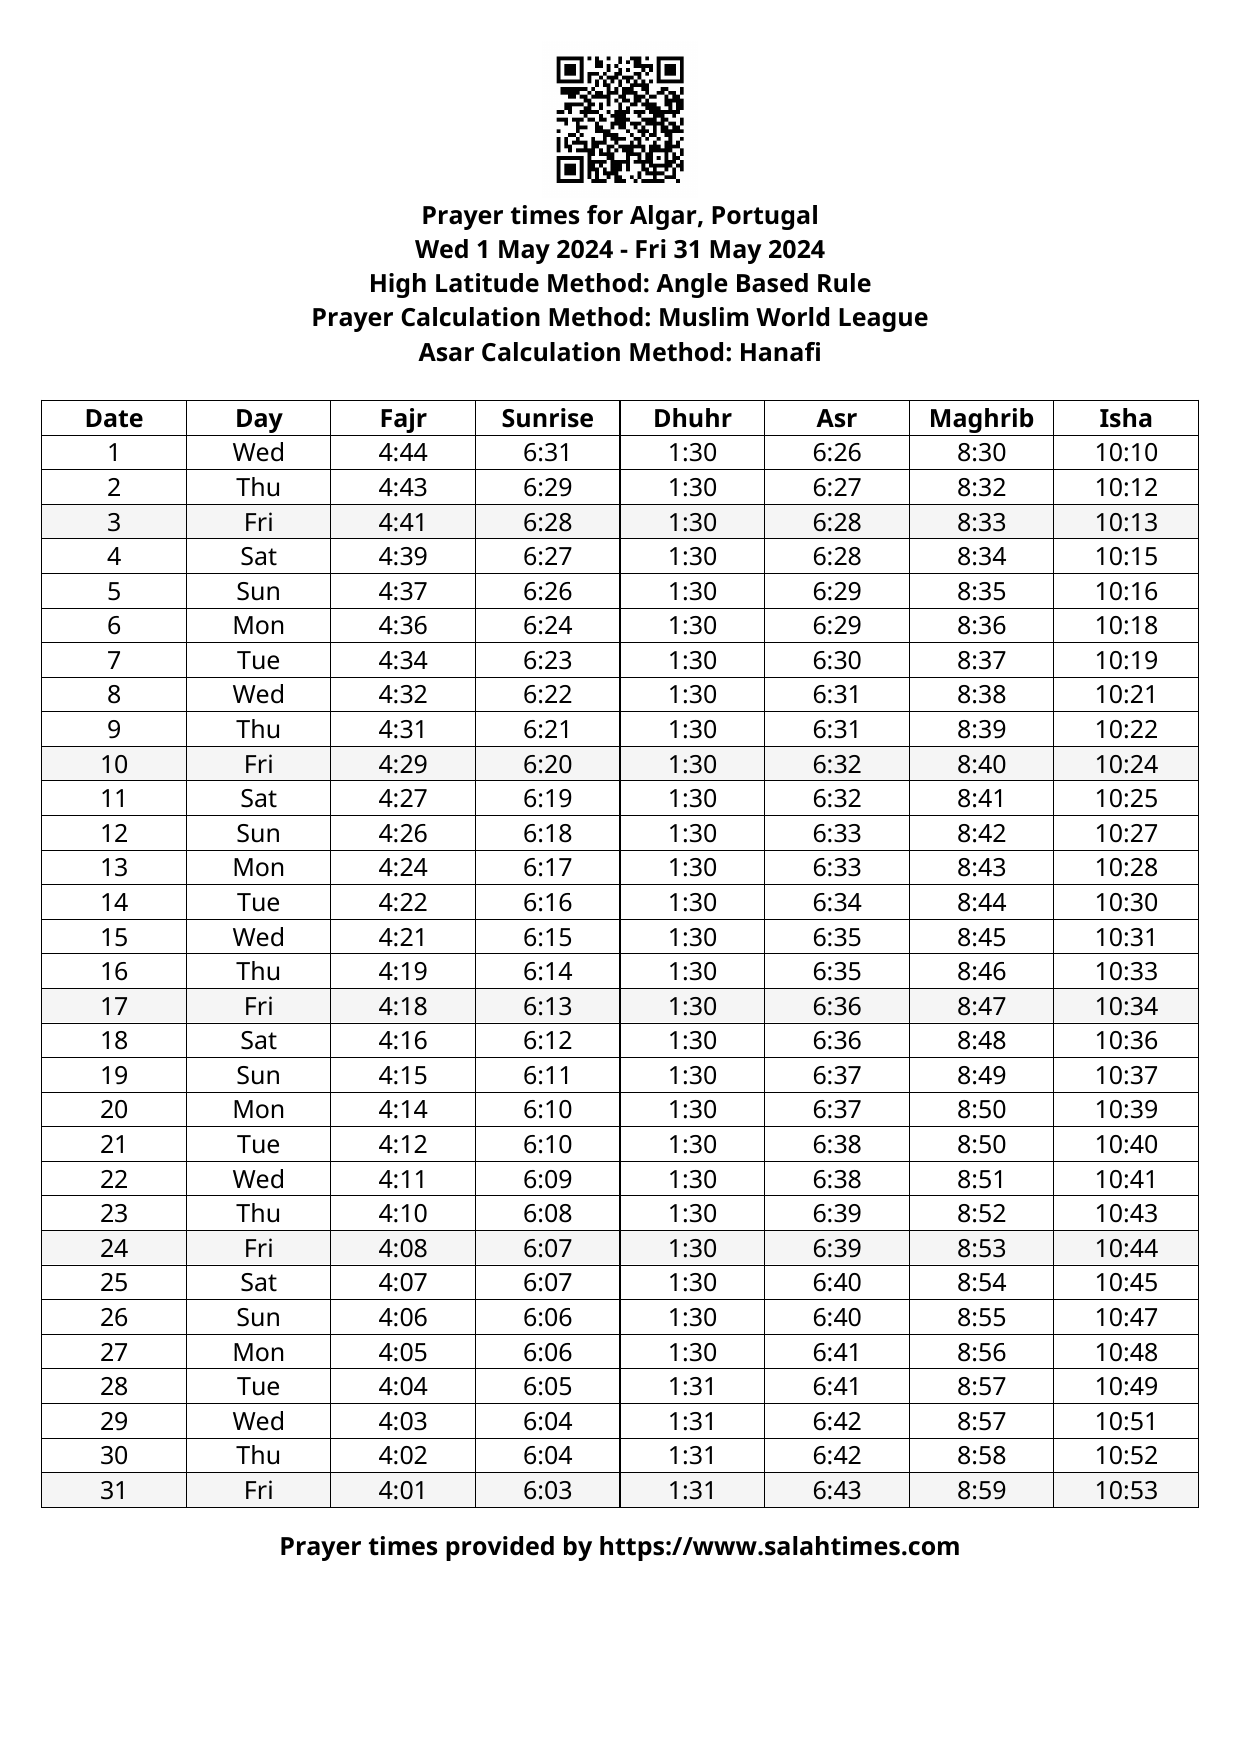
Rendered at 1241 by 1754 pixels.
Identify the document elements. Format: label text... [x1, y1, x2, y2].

table_cell 8:40 [910, 747, 1053, 780]
table_cell 6:29 [765, 609, 909, 642]
table_cell 10:45 [1054, 1266, 1198, 1299]
table_cell Mon [187, 609, 330, 642]
table_cell 8:49 [910, 1058, 1053, 1092]
table_cell 16 [42, 954, 186, 988]
table_cell 10:39 [1054, 1093, 1198, 1126]
table_cell 10:44 [1054, 1231, 1198, 1264]
table_cell 6:36 [765, 1024, 909, 1057]
table_cell 4:12 [331, 1127, 475, 1161]
table_cell 6:24 [476, 609, 619, 642]
table_cell 6:06 [476, 1335, 619, 1368]
table_cell 21 [42, 1127, 186, 1161]
table_cell 10:52 [1054, 1439, 1198, 1472]
table_cell 10:15 [1054, 539, 1198, 573]
table_cell 6:15 [476, 920, 619, 953]
table_cell 13 [42, 851, 186, 884]
table_cell 10:25 [1054, 781, 1198, 815]
table_cell 6:08 [476, 1196, 619, 1230]
table_cell 8:32 [910, 470, 1053, 504]
table_cell 8:41 [910, 781, 1053, 815]
table_cell 6:32 [765, 781, 909, 815]
table_cell 6:40 [765, 1266, 909, 1299]
table_cell 6:28 [765, 539, 909, 573]
table_cell 1:30 [621, 1335, 764, 1368]
table_cell 10:13 [1054, 505, 1198, 538]
table_cell 6 [42, 609, 186, 642]
table_cell Sat [187, 781, 330, 815]
table_cell 4:31 [331, 712, 475, 746]
table_cell 8:57 [910, 1404, 1053, 1437]
table_cell 6:28 [765, 505, 909, 538]
table_cell Fri [187, 747, 330, 780]
table_cell Sun [187, 574, 330, 607]
table_cell 1:30 [621, 954, 764, 988]
table_cell 10:10 [1054, 436, 1198, 469]
table_cell 1:30 [621, 436, 764, 469]
table_cell 1:31 [621, 1404, 764, 1437]
table_cell 6:26 [476, 574, 619, 607]
table_cell 10 [42, 747, 186, 780]
table_cell 10:41 [1054, 1162, 1198, 1195]
text Prayer Calculation Method: Muslim World League [42, 300, 1198, 334]
table_cell Mon [187, 851, 330, 884]
table_cell 4:07 [331, 1266, 475, 1299]
table_cell 6:17 [476, 851, 619, 884]
table_cell 1:30 [621, 1127, 764, 1161]
table_cell 8:57 [910, 1369, 1053, 1403]
table_cell Tue [187, 885, 330, 919]
table_cell 6:39 [765, 1196, 909, 1230]
table_cell 1:30 [621, 816, 764, 849]
table_cell 8:50 [910, 1093, 1053, 1126]
table_cell 4:04 [331, 1369, 475, 1403]
table_cell 8:44 [910, 885, 1053, 919]
table_cell 6:18 [476, 816, 619, 849]
table_cell 4:19 [331, 954, 475, 988]
text Wed 1 May 2024 - Fri 31 May 2024 [42, 232, 1198, 266]
table_cell 4:02 [331, 1439, 475, 1472]
table_cell 1:30 [621, 470, 764, 504]
table_cell 10:51 [1054, 1404, 1198, 1437]
table_cell 4:10 [331, 1196, 475, 1230]
table_cell 6:36 [765, 989, 909, 1022]
table_cell 1:30 [621, 747, 764, 780]
table_cell 6:33 [765, 851, 909, 884]
table_cell 10:34 [1054, 989, 1198, 1022]
table_cell 6:28 [476, 505, 619, 538]
table_cell 4:34 [331, 643, 475, 677]
table_cell Fri [187, 505, 330, 538]
table_cell 6:14 [476, 954, 619, 988]
table_cell 4:22 [331, 885, 475, 919]
table_cell 6:39 [765, 1231, 909, 1264]
table_cell 8:33 [910, 505, 1053, 538]
table_cell 4:06 [331, 1300, 475, 1334]
table_cell 28 [42, 1369, 186, 1403]
table_cell 9 [42, 712, 186, 746]
table_cell 4:27 [331, 781, 475, 815]
table_cell 1:30 [621, 712, 764, 746]
table_cell 6:31 [765, 678, 909, 711]
table_cell 8:59 [910, 1473, 1053, 1507]
table_cell 4:16 [331, 1024, 475, 1057]
table_header Sunrise [476, 401, 619, 434]
table_cell 10:22 [1054, 712, 1198, 746]
table_cell Fri [187, 989, 330, 1022]
table_cell 1:30 [621, 505, 764, 538]
table_cell Wed [187, 1162, 330, 1195]
table_cell Wed [187, 678, 330, 711]
table_cell 8:56 [910, 1335, 1053, 1368]
table_cell 8:39 [910, 712, 1053, 746]
table_cell 6:27 [476, 539, 619, 573]
table_cell 6:43 [765, 1473, 909, 1507]
table_cell Fri [187, 1473, 330, 1507]
table_cell 8:37 [910, 643, 1053, 677]
table_cell 1:31 [621, 1369, 764, 1403]
table_cell 6:11 [476, 1058, 619, 1092]
table_cell Thu [187, 1196, 330, 1230]
table_cell 6:05 [476, 1369, 619, 1403]
table_cell Wed [187, 436, 330, 469]
table_cell 19 [42, 1058, 186, 1092]
table_cell 6:38 [765, 1127, 909, 1161]
table_cell 7 [42, 643, 186, 677]
table_cell 6:37 [765, 1058, 909, 1092]
table_cell Thu [187, 712, 330, 746]
table_cell 8:34 [910, 539, 1053, 573]
table_cell 6:22 [476, 678, 619, 711]
table_cell 1:30 [621, 1058, 764, 1092]
table_cell 4:36 [331, 609, 475, 642]
table_cell 10:47 [1054, 1300, 1198, 1334]
table_cell 12 [42, 816, 186, 849]
table_cell 1:30 [621, 781, 764, 815]
table_cell 4:15 [331, 1058, 475, 1092]
table_cell 4:44 [331, 436, 475, 469]
table_cell 10:19 [1054, 643, 1198, 677]
table_cell 4:05 [331, 1335, 475, 1368]
text Asar Calculation Method: Hanafi [42, 334, 1198, 368]
table_cell 1:30 [621, 885, 764, 919]
table_cell 10:18 [1054, 609, 1198, 642]
table_cell Tue [187, 643, 330, 677]
table_cell 8:47 [910, 989, 1053, 1022]
table_cell 8:30 [910, 436, 1053, 469]
table_cell 4:26 [331, 816, 475, 849]
text Prayer times for Algar, Portugal [42, 198, 1198, 232]
table_cell 1:30 [621, 1196, 764, 1230]
table_cell 4:08 [331, 1231, 475, 1264]
table_cell 10:30 [1054, 885, 1198, 919]
table_cell 6:19 [476, 781, 619, 815]
table_cell 1:30 [621, 1266, 764, 1299]
table_cell 6:10 [476, 1127, 619, 1161]
table_cell 6:37 [765, 1093, 909, 1126]
table_cell 1:30 [621, 1093, 764, 1126]
table_cell 4:01 [331, 1473, 475, 1507]
table_cell 8:35 [910, 574, 1053, 607]
text High Latitude Method: Angle Based Rule [42, 266, 1198, 300]
table_cell 6:29 [765, 574, 909, 607]
table_cell 1:30 [621, 574, 764, 607]
table_cell 6:03 [476, 1473, 619, 1507]
table_cell 1:30 [621, 1162, 764, 1195]
table_cell 1:30 [621, 1231, 764, 1264]
table_cell Tue [187, 1127, 330, 1161]
table_cell 4:41 [331, 505, 475, 538]
table_cell 4:21 [331, 920, 475, 953]
table_cell 10:33 [1054, 954, 1198, 988]
table_cell 6:12 [476, 1024, 619, 1057]
table_cell 10:49 [1054, 1369, 1198, 1403]
table_cell Sun [187, 1058, 330, 1092]
table_cell 6:04 [476, 1439, 619, 1472]
table_cell 6:38 [765, 1162, 909, 1195]
table_cell 18 [42, 1024, 186, 1057]
table_cell Mon [187, 1093, 330, 1126]
table_cell 6:21 [476, 712, 619, 746]
table_header Date [42, 401, 186, 434]
table_cell 4:11 [331, 1162, 475, 1195]
table_cell 4:37 [331, 574, 475, 607]
table_cell 8:50 [910, 1127, 1053, 1161]
table_cell Mon [187, 1335, 330, 1368]
table_cell 6:35 [765, 954, 909, 988]
table_cell 1:30 [621, 609, 764, 642]
table_cell 6:09 [476, 1162, 619, 1195]
table_header Asr [765, 401, 909, 434]
table_cell 1:31 [621, 1473, 764, 1507]
picture [542, 41, 699, 198]
table_cell 6:42 [765, 1404, 909, 1437]
table_cell 10:53 [1054, 1473, 1198, 1507]
table_cell Sun [187, 1300, 330, 1334]
table_cell 1:30 [621, 989, 764, 1022]
table_cell 6:40 [765, 1300, 909, 1334]
table_cell 31 [42, 1473, 186, 1507]
table_cell 15 [42, 920, 186, 953]
table_cell 10:43 [1054, 1196, 1198, 1230]
table_cell 10:28 [1054, 851, 1198, 884]
table_cell 8:51 [910, 1162, 1053, 1195]
table_cell 1:30 [621, 920, 764, 953]
table_cell 8 [42, 678, 186, 711]
table_cell 1:30 [621, 1300, 764, 1334]
table_cell 6:34 [765, 885, 909, 919]
table_cell 30 [42, 1439, 186, 1472]
table_cell 6:33 [765, 816, 909, 849]
table_cell 1:30 [621, 678, 764, 711]
table_cell 6:41 [765, 1335, 909, 1368]
table_cell 6:41 [765, 1369, 909, 1403]
table_cell 6:13 [476, 989, 619, 1022]
table_cell 6:35 [765, 920, 909, 953]
table_cell 6:07 [476, 1231, 619, 1264]
table_cell 4:43 [331, 470, 475, 504]
table_cell 6:31 [765, 712, 909, 746]
table_cell Thu [187, 470, 330, 504]
table_cell Sat [187, 1266, 330, 1299]
table_cell 8:46 [910, 954, 1053, 988]
table_cell 1:30 [621, 1024, 764, 1057]
table_cell 8:38 [910, 678, 1053, 711]
table_cell 4:18 [331, 989, 475, 1022]
table_cell 1:30 [621, 643, 764, 677]
table_cell 6:29 [476, 470, 619, 504]
table_cell Sat [187, 1024, 330, 1057]
table_cell 2 [42, 470, 186, 504]
table_cell 10:40 [1054, 1127, 1198, 1161]
table_cell Tue [187, 1369, 330, 1403]
table_cell 29 [42, 1404, 186, 1437]
table_cell 23 [42, 1196, 186, 1230]
table_cell 6:10 [476, 1093, 619, 1126]
table_cell 4:14 [331, 1093, 475, 1126]
table_cell 6:23 [476, 643, 619, 677]
table_cell 8:48 [910, 1024, 1053, 1057]
table_cell 4:39 [331, 539, 475, 573]
table_cell 20 [42, 1093, 186, 1126]
table_cell 10:16 [1054, 574, 1198, 607]
table_cell 6:32 [765, 747, 909, 780]
table_cell 6:07 [476, 1266, 619, 1299]
table_cell 6:06 [476, 1300, 619, 1334]
table_cell 4:24 [331, 851, 475, 884]
table_cell 8:58 [910, 1439, 1053, 1472]
table_cell Thu [187, 954, 330, 988]
table_cell 8:54 [910, 1266, 1053, 1299]
table_header Isha [1054, 401, 1198, 434]
table_cell 8:45 [910, 920, 1053, 953]
table_cell 8:55 [910, 1300, 1053, 1334]
table_cell 6:04 [476, 1404, 619, 1437]
table_cell 6:42 [765, 1439, 909, 1472]
table_cell 6:27 [765, 470, 909, 504]
table_cell 11 [42, 781, 186, 815]
table_cell Fri [187, 1231, 330, 1264]
table_header Maghrib [910, 401, 1053, 434]
table_header Fajr [331, 401, 475, 434]
text Prayer times provided by https://www.salahtimes.com [42, 1528, 1198, 1563]
table_cell 8:36 [910, 609, 1053, 642]
table_cell 22 [42, 1162, 186, 1195]
table_cell 3 [42, 505, 186, 538]
table_cell 26 [42, 1300, 186, 1334]
table_cell 27 [42, 1335, 186, 1368]
table_cell 4:32 [331, 678, 475, 711]
table_cell 4:29 [331, 747, 475, 780]
table_cell Thu [187, 1439, 330, 1472]
table_cell 5 [42, 574, 186, 607]
table_header Dhuhr [621, 401, 764, 434]
table_cell 6:26 [765, 436, 909, 469]
table_cell 8:42 [910, 816, 1053, 849]
table_cell 10:24 [1054, 747, 1198, 780]
table_cell 8:43 [910, 851, 1053, 884]
table_cell 1:30 [621, 851, 764, 884]
table_cell Wed [187, 1404, 330, 1437]
table_cell 10:36 [1054, 1024, 1198, 1057]
table_header Day [187, 401, 330, 434]
table_cell Sun [187, 816, 330, 849]
table_cell 1:31 [621, 1439, 764, 1472]
table_cell 10:21 [1054, 678, 1198, 711]
table_cell Sat [187, 539, 330, 573]
table_cell 6:16 [476, 885, 619, 919]
table_cell 6:31 [476, 436, 619, 469]
table_cell 6:20 [476, 747, 619, 780]
table_cell 4:03 [331, 1404, 475, 1437]
table_cell 8:52 [910, 1196, 1053, 1230]
table_cell 25 [42, 1266, 186, 1299]
table_cell 8:53 [910, 1231, 1053, 1264]
table_cell 14 [42, 885, 186, 919]
table_cell 10:37 [1054, 1058, 1198, 1092]
table_cell 1:30 [621, 539, 764, 573]
table_cell 6:30 [765, 643, 909, 677]
table_cell 10:31 [1054, 920, 1198, 953]
table_cell Wed [187, 920, 330, 953]
table_cell 17 [42, 989, 186, 1022]
table_cell 24 [42, 1231, 186, 1264]
table_cell 10:48 [1054, 1335, 1198, 1368]
table_cell 10:27 [1054, 816, 1198, 849]
table_cell 4 [42, 539, 186, 573]
table_cell 1 [42, 436, 186, 469]
table_cell 10:12 [1054, 470, 1198, 504]
